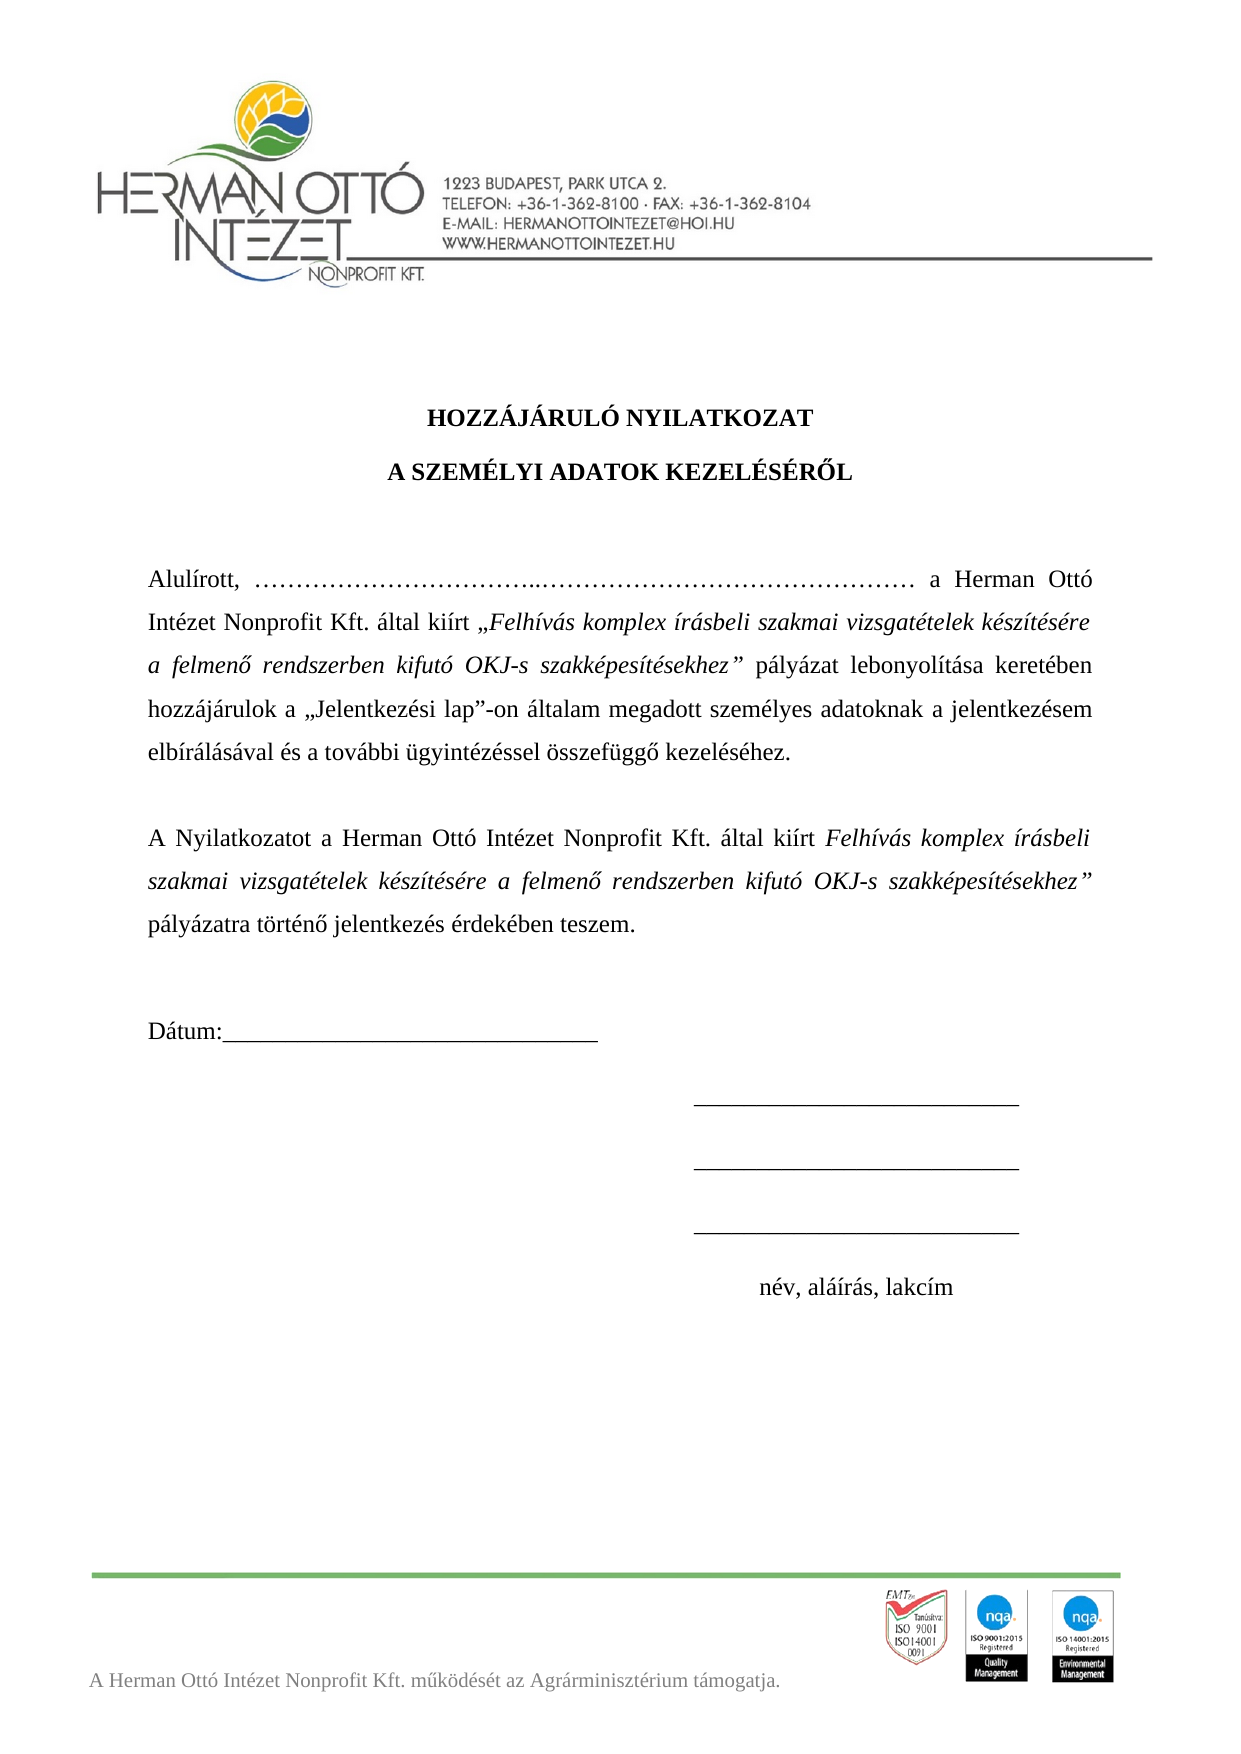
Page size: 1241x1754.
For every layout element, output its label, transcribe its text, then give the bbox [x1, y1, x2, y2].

text __________________________ [148, 1144, 1093, 1173]
text __________________________ [148, 1208, 1093, 1237]
text __________________________ [148, 1080, 1093, 1109]
text név, aláírás, lakcím [148, 1272, 1093, 1301]
text A SZEMÉLYI ADATOK KEZELÉSÉRŐL [148, 457, 1093, 485]
text Alulírott, ……………………………..……………………………………… a Herman Ottó Intézet Nonprofit Kft. által kiírt „Felhívás komplex írásbeli szakmai vizsgatételek készítésére a felmenő rendszerben kifutó OKJ-s szakképesítésekhez” pályázat lebonyolítása keretében hozzájárulok a „Jelentkezési lap”-on általam megadott személyes adatoknak a jelentkezésem elbírálásával és a további ügyintézéssel összefüggő kezeléséhez. [148, 564, 1093, 766]
text HOZZÁJÁRULÓ NYILATKOZAT [148, 403, 1093, 431]
picture [88, 73, 1153, 295]
text Dátum:______________________________ [148, 1016, 1093, 1045]
picture [90, 1558, 1121, 1697]
text A Nyilatkozatot a Herman Ottó Intézet Nonprofit Kft. által kiírt Felhívás komplex írásbeli szakmai vizsgatételek készítésére a felmenő rendszerben kifutó OKJ-s szakképesítésekhez” pályázatra történő jelentkezés érdekében teszem. [148, 823, 1093, 938]
